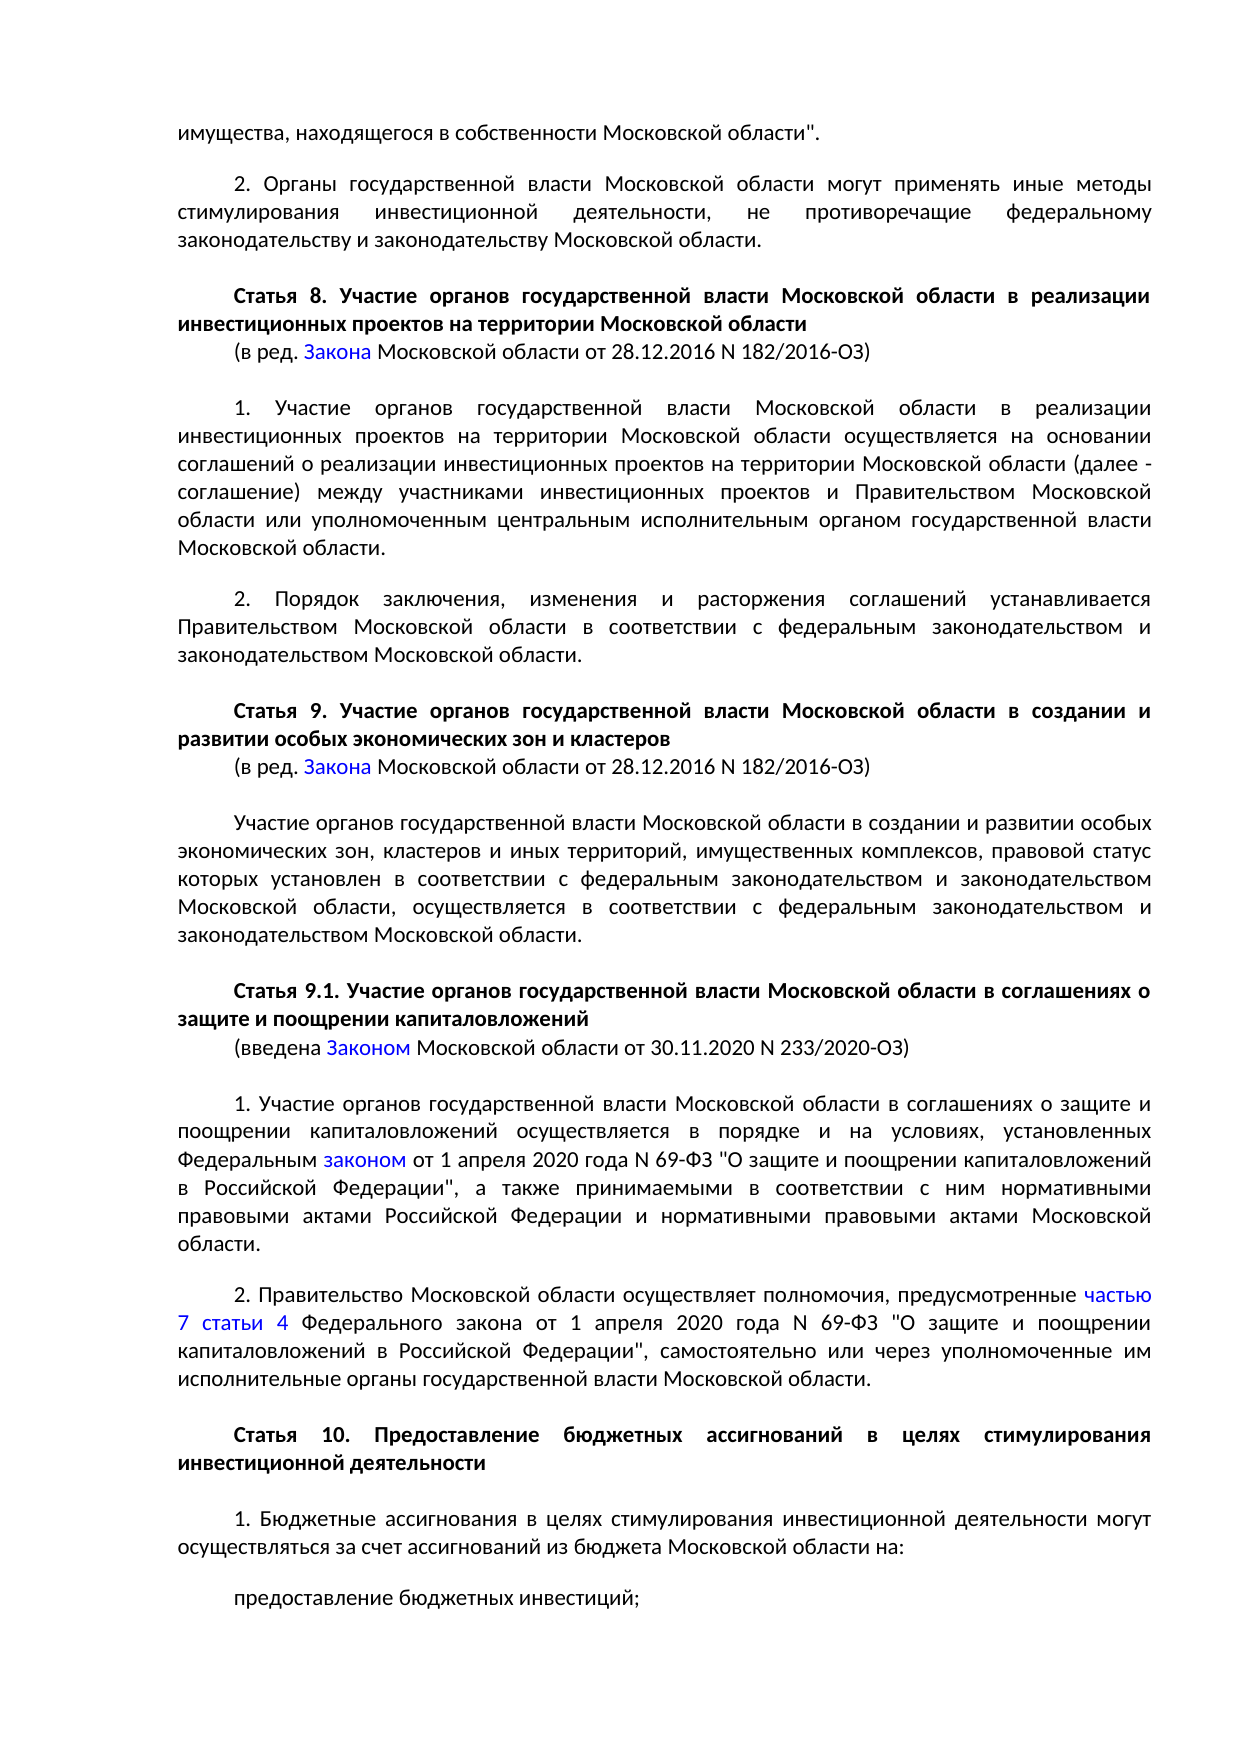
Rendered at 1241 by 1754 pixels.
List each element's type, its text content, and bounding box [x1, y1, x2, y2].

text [177, 118, 1152, 146]
text 2. Правительство Московской области осуществляет полномочия, предусмотренные частью 7 статьи 4 Федерального закона от 1 апреля 2020 года N 69-ФЗ "О защите и поощрении капиталовложений в Российской Федерации", самостоятельно или через уполномоченные им исполнительные органы государственной власти Московской области. [177, 1280, 1152, 1392]
text 2. Порядок заключения, изменения и расторжения соглашений устанавливается Правительством Московской области в соответствии с федеральным законодательством и законодательством Московской области. [177, 584, 1152, 668]
text (в ред. Закона Московской области от 28.12.2016 N 182/2016-ОЗ) [177, 752, 1152, 780]
title Статья 9.1. Участие органов государственной власти Московской области в соглашениях о защите и поощрении капиталовложений [177, 977, 1152, 1033]
text 1. Бюджетные ассигнования в целях стимулирования инвестиционной деятельности могут осуществляться за счет ассигнований из бюджета Московской области на: [177, 1504, 1152, 1560]
title Статья 8. Участие органов государственной власти Московской области в реализации инвестиционных проектов на территории Московской области [177, 281, 1152, 337]
title Статья 9. Участие органов государственной власти Московской области в создании и развитии особых экономических зон и кластеров [177, 696, 1152, 752]
text 2. Органы государственной власти Московской области могут применять иные методы стимулирования инвестиционной деятельности, не противоречащие федеральному законодательству и законодательству Московской области. [177, 169, 1152, 253]
text Участие органов государственной власти Московской области в создании и развитии особых экономических зон, кластеров и иных территорий, имущественных комплексов, правовой статус которых установлен в соответствии с федеральным законодательством и законодательством Московской области, осуществляется в соответствии с федеральным законодательством и законодательством Московской области. [177, 808, 1152, 948]
text (в ред. Закона Московской области от 28.12.2016 N 182/2016-ОЗ) [177, 337, 1152, 365]
text (введена Законом Московской области от 30.11.2020 N 233/2020-ОЗ) [177, 1033, 1152, 1061]
text 1. Участие органов государственной власти Московской области в реализации инвестиционных проектов на территории Московской области осуществляется на основании соглашений о реализации инвестиционных проектов на территории Московской области (далее - соглашение) между участниками инвестиционных проектов и Правительством Московской области или уполномоченным центральным исполнительным органом государственной власти Московской области. [177, 393, 1152, 561]
text предоставление бюджетных инвестиций; [177, 1583, 1152, 1611]
title Статья 10. Предоставление бюджетных ассигнований в целях стимулирования инвестиционной деятельности [177, 1420, 1152, 1476]
text 1. Участие органов государственной власти Московской области в соглашениях о защите и поощрении капиталовложений осуществляется в порядке и на условиях, установленных Федеральным законом от 1 апреля 2020 года N 69-ФЗ "О защите и поощрении капиталовложений в Российской Федерации", а также принимаемыми в соответствии с ним нормативными правовыми актами Российской Федерации и нормативными правовыми актами Московской области. [177, 1089, 1152, 1257]
